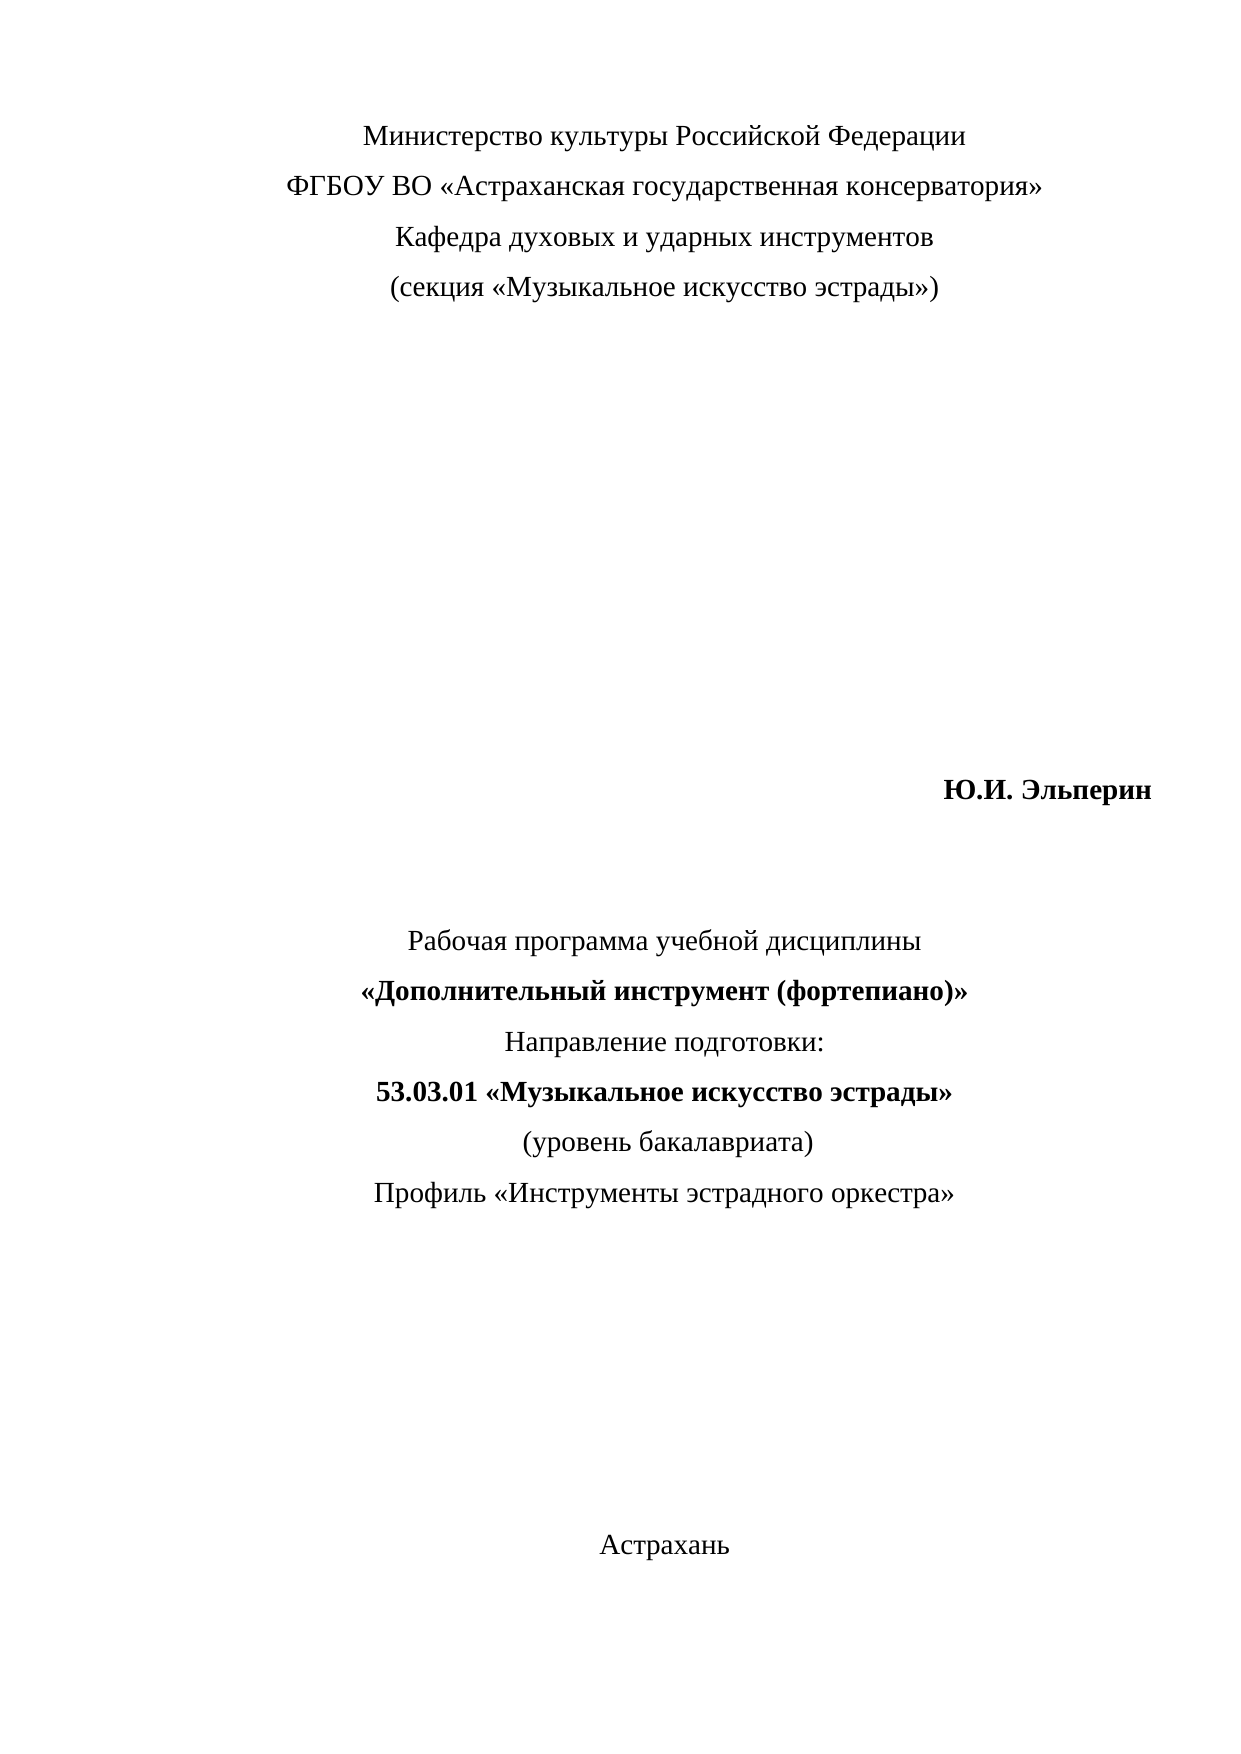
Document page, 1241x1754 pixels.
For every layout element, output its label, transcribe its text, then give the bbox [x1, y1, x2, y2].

text ФГБОУ ВО «Астраханская государственная консерватория» [177, 168, 1152, 202]
text Кафедра духовых и ударных инструментов [177, 219, 1152, 252]
text «Дополнительный инструмент (фортепиано)» [177, 973, 1152, 1007]
text Астрахань [177, 1527, 1152, 1560]
text (секция «Музыкальное искусство эстрады») [177, 269, 1152, 303]
text (уровень бакалавриата) [177, 1124, 1152, 1158]
text Рабочая программа учебной дисциплины [177, 923, 1152, 957]
text Министерство культуры Российской Федерации [177, 118, 1152, 152]
text Ю.И. Эльперин [177, 772, 1152, 806]
text Направление подготовки: [177, 1024, 1152, 1057]
text Профиль «Инструменты эстрадного оркестра» [177, 1175, 1152, 1208]
text 53.03.01 «Музыкальное искусство эстрады» [177, 1074, 1152, 1108]
